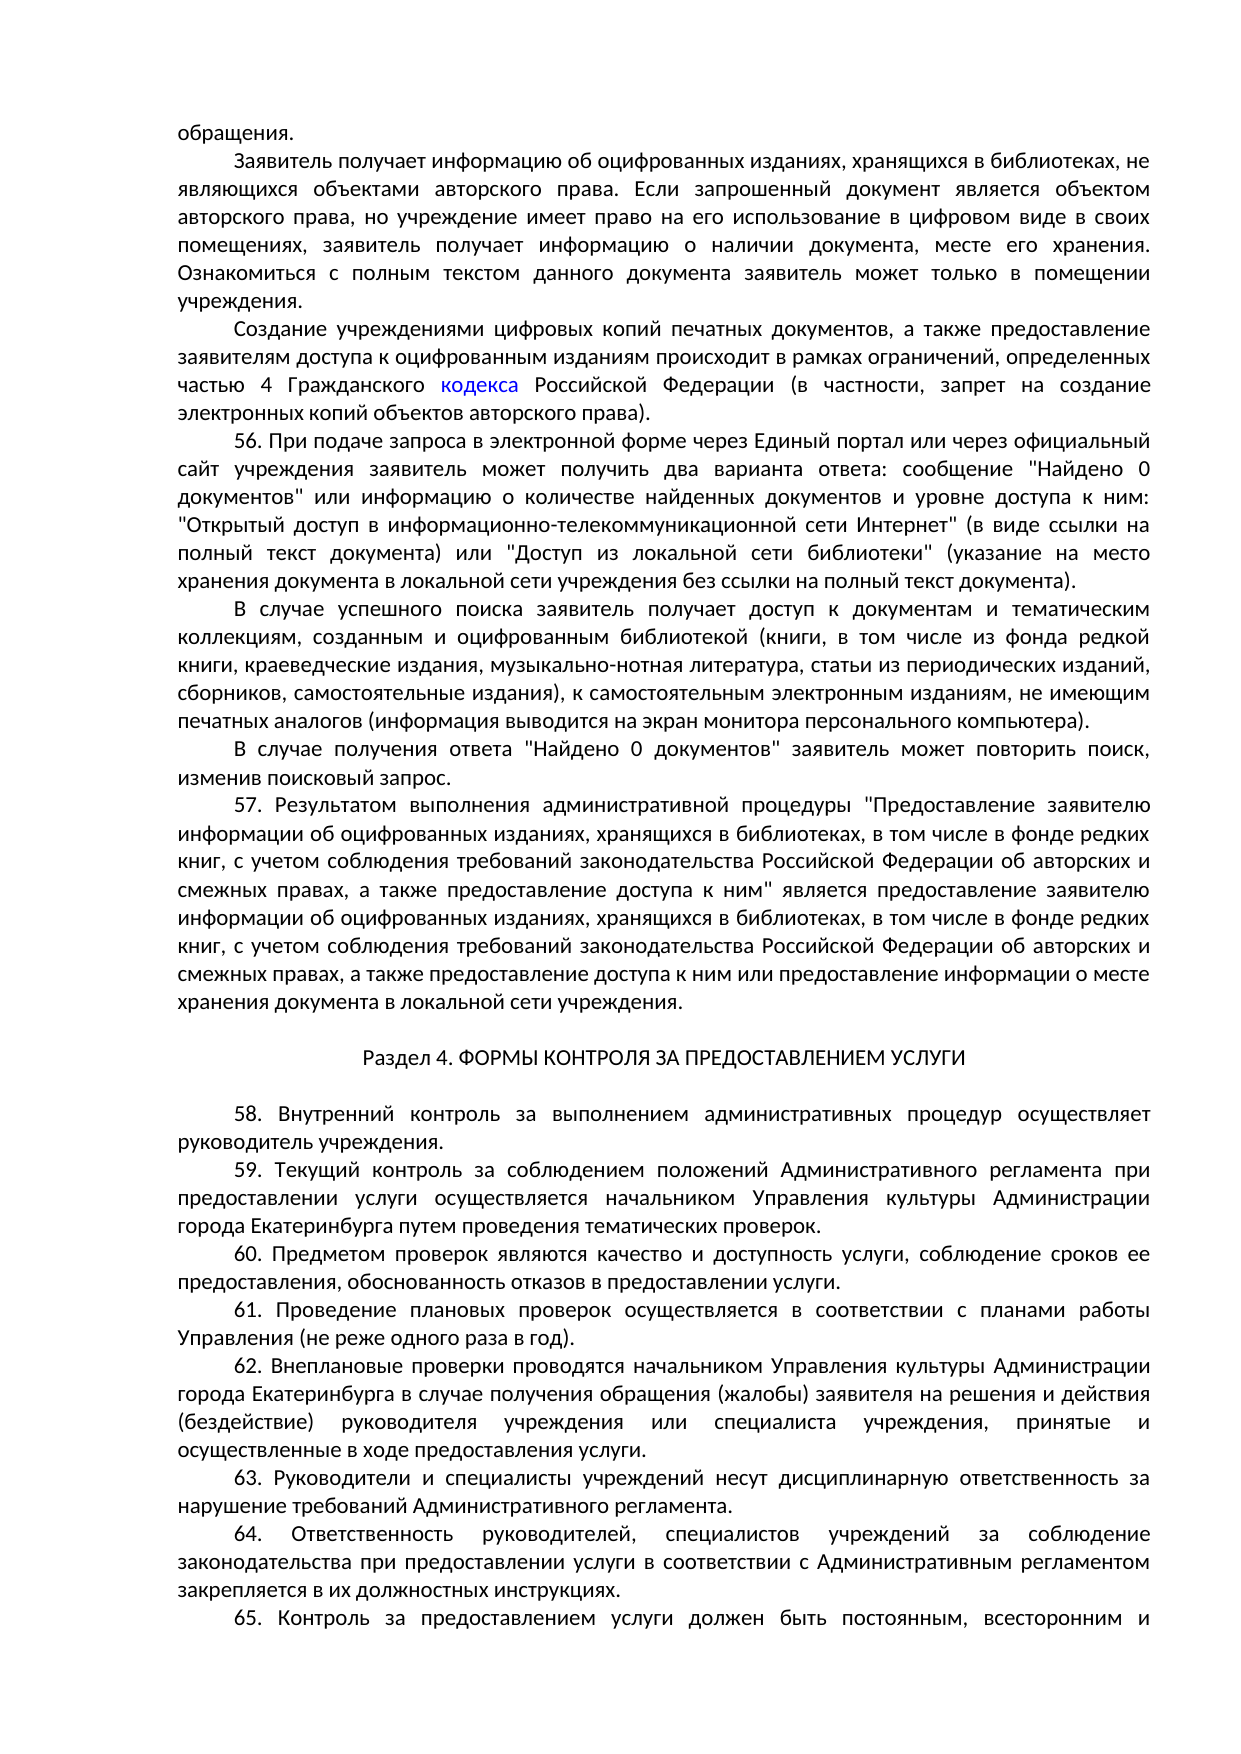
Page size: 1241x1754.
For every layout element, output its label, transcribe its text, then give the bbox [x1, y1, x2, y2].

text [177, 118, 1152, 146]
text 59. Текущий контроль за соблюдением положений Административного регламента при предоставлении услуги осуществляется начальником Управления культуры Администрации города Екатеринбурга путем проведения тематических проверок. [177, 1155, 1152, 1239]
text 56. При подаче запроса в электронной форме через Единый портал или через официальный сайт учреждения заявитель может получить два варианта ответа: сообщение "Найдено 0 документов" или информацию о количестве найденных документов и уровне доступа к ним: "Открытый доступ в информационно-телекоммуникационной сети Интернет" (в виде ссылки на полный текст документа) или "Доступ из локальной сети библиотеки" (указание на место хранения документа в локальной сети учреждения без ссылки на полный текст документа). [177, 426, 1152, 594]
text Раздел 4. ФОРМЫ КОНТРОЛЯ ЗА ПРЕДОСТАВЛЕНИЕМ УСЛУГИ [177, 1043, 1152, 1071]
text В случае успешного поиска заявитель получает доступ к документам и тематическим коллекциям, созданным и оцифрованным библиотекой (книги, в том числе из фонда редкой книги, краеведческие издания, музыкально-нотная литература, статьи из периодических изданий, сборников, самостоятельные издания), к самостоятельным электронным изданиям, не имеющим печатных аналогов (информация выводится на экран монитора персонального компьютера). [177, 594, 1152, 734]
text Создание учреждениями цифровых копий печатных документов, а также предоставление заявителям доступа к оцифрованным изданиям происходит в рамках ограничений, определенных частью 4 Гражданского кодекса Российской Федерации (в частности, запрет на создание электронных копий объектов авторского права). [177, 314, 1152, 426]
text 63. Руководители и специалисты учреждений несут дисциплинарную ответственность за нарушение требований Административного регламента. [177, 1463, 1152, 1519]
text 62. Внеплановые проверки проводятся начальником Управления культуры Администрации города Екатеринбурга в случае получения обращения (жалобы) заявителя на решения и действия (бездействие) руководителя учреждения или специалиста учреждения, принятые и осуществленные в ходе предоставления услуги. [177, 1351, 1152, 1463]
text 61. Проведение плановых проверок осуществляется в соответствии с планами работы Управления (не реже одного раза в год). [177, 1295, 1152, 1351]
text Заявитель получает информацию об оцифрованных изданиях, хранящихся в библиотеках, не являющихся объектами авторского права. Если запрошенный документ является объектом авторского права, но учреждение имеет право на его использование в цифровом виде в своих помещениях, заявитель получает информацию о наличии документа, месте его хранения. Ознакомиться с полным текстом данного документа заявитель может только в помещении учреждения. [177, 146, 1152, 314]
text 57. Результатом выполнения административной процедуры "Предоставление заявителю информации об оцифрованных изданиях, хранящихся в библиотеках, в том числе в фонде редких книг, с учетом соблюдения требований законодательства Российской Федерации об авторских и смежных правах, а также предоставление доступа к ним" является предоставление заявителю информации об оцифрованных изданиях, хранящихся в библиотеках, в том числе в фонде редких книг, с учетом соблюдения требований законодательства Российской Федерации об авторских и смежных правах, а также предоставление доступа к ним или предоставление информации о месте хранения документа в локальной сети учреждения. [177, 791, 1152, 1015]
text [177, 1603, 1152, 1631]
text В случае получения ответа "Найдено 0 документов" заявитель может повторить поиск, изменив поисковый запрос. [177, 734, 1152, 791]
text 64. Ответственность руководителей, специалистов учреждений за соблюдение законодательства при предоставлении услуги в соответствии с Административным регламентом закрепляется в их должностных инструкциях. [177, 1519, 1152, 1603]
text 58. Внутренний контроль за выполнением административных процедур осуществляет руководитель учреждения. [177, 1099, 1152, 1155]
text 60. Предметом проверок являются качество и доступность услуги, соблюдение сроков ее предоставления, обоснованность отказов в предоставлении услуги. [177, 1239, 1152, 1295]
